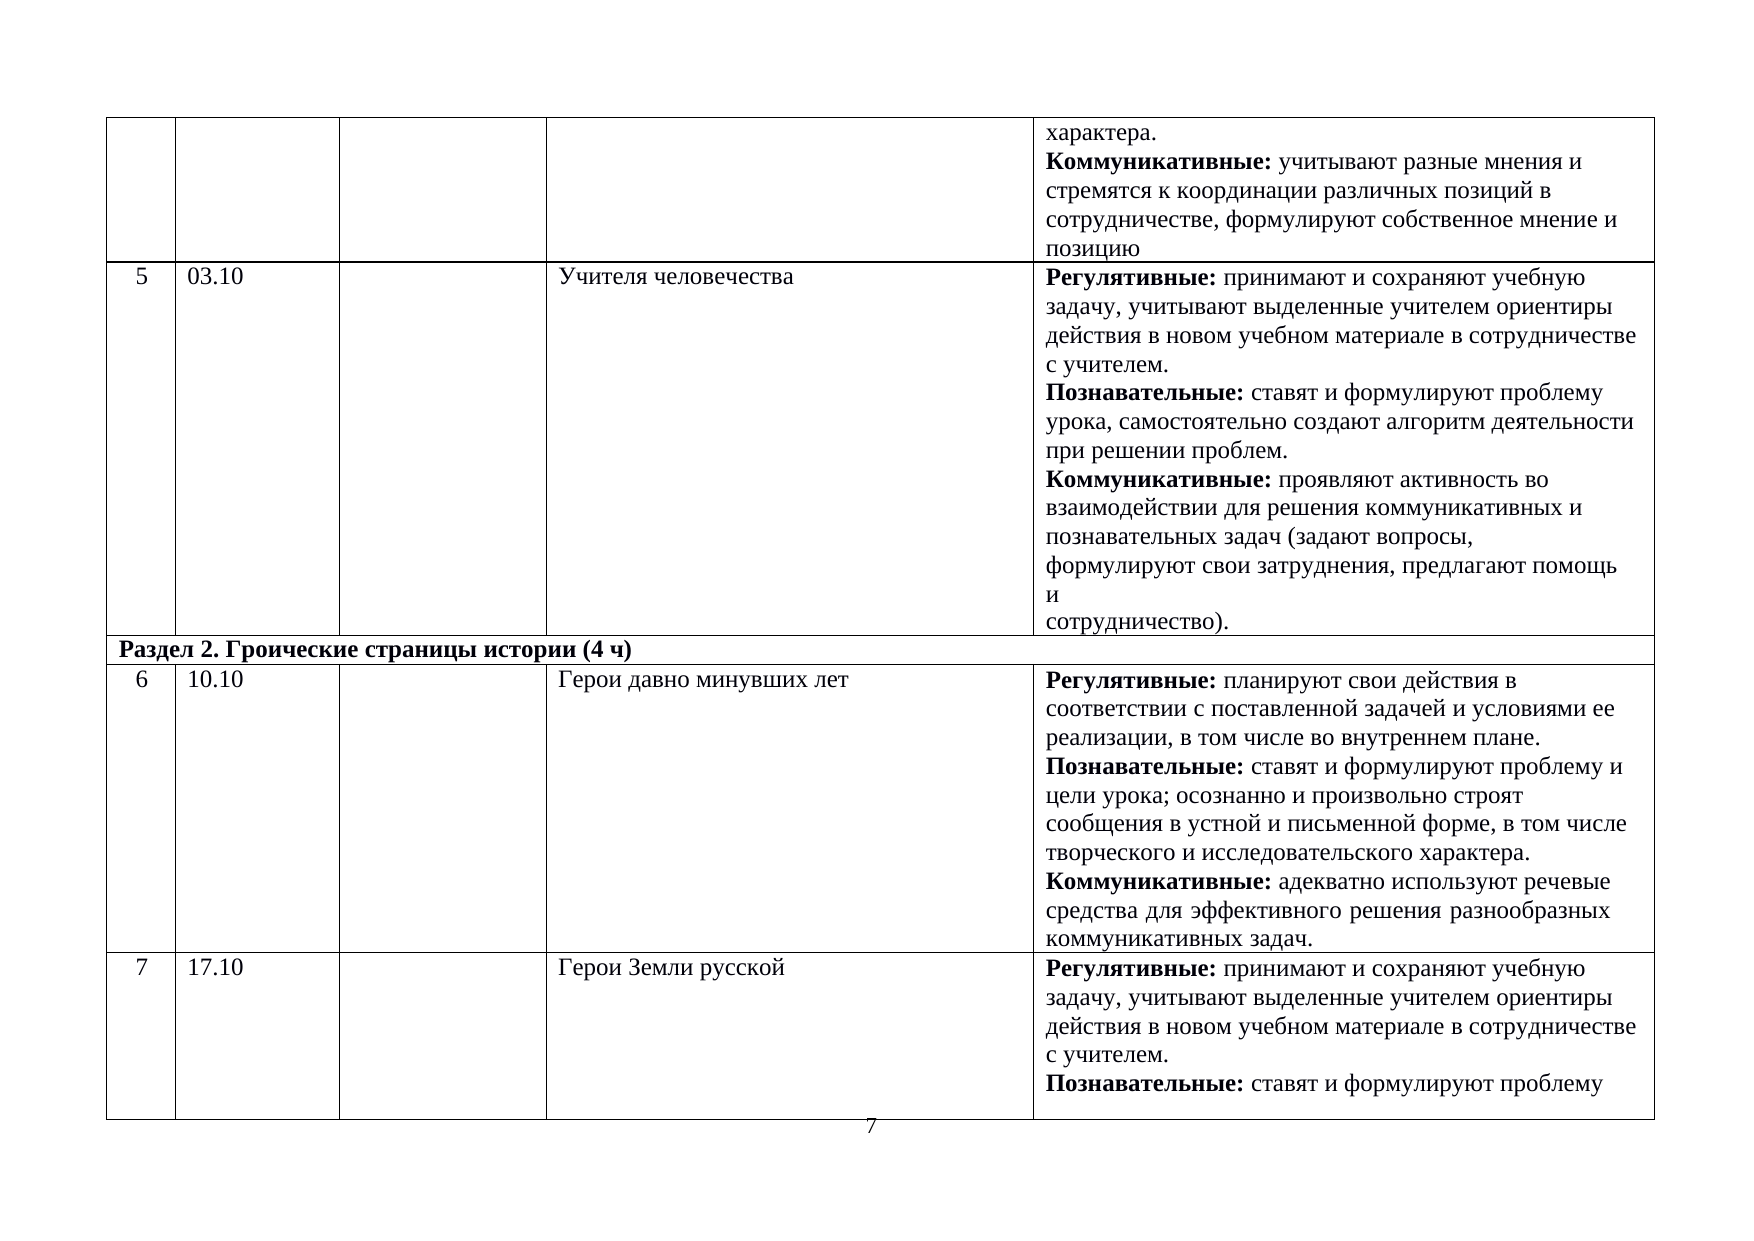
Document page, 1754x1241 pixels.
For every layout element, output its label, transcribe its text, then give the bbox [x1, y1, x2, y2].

table_header [547, 118, 1033, 261]
table_cell Учителя человечества [547, 263, 1033, 635]
table_cell [340, 263, 546, 635]
table_cell 6 [107, 665, 175, 952]
table_header [340, 118, 546, 261]
table_cell [340, 665, 546, 952]
table_cell Герои давно минувших лет [547, 665, 1033, 952]
table_cell Регулятивные: принимают и сохраняют учебную задачу, учитывают выделенные учителем ориентиры действия в новом учебном материале в сотрудничестве с учителем. Познавательные: ставят и формулируют проблему урока, самостоятельно создают алгоритм деятельности при решении проблем. Коммуникативные: проявляют активность во взаимодействии для решения коммуникативных и познавательных задач (задают вопросы, формулируют свои затруднения, предлагают помощь и сотрудничество). [1034, 263, 1654, 635]
table_cell Герои Земли русской [547, 953, 1033, 1119]
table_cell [1034, 953, 1654, 1119]
table_cell [340, 953, 546, 1119]
table_header характера. Коммуникативные: учитывают разные мнения и стремятся к координации различных позиций в сотрудничестве, формулируют собственное мнение и позицию [1034, 118, 1654, 261]
table_cell 5 [107, 263, 175, 635]
table_cell Регулятивные: планируют свои действия в соответствии с поставленной задачей и условиями ее реализации, в том числе во внутреннем плане. Познавательные: ставят и формулируют проблему и цели урока; осознанно и произвольно строят сообщения в устной и письменной форме, в том числе творческого и исследовательского характера. Коммуникативные: адекватно используют речевые средства для эффективного решения разнообразных коммуникативных задач. [1034, 665, 1654, 952]
table_cell 10.10 [176, 665, 339, 952]
table_cell Раздел 2. Гроические страницы истории (4 ч) [107, 636, 1654, 664]
table_cell 03.10 [176, 263, 339, 635]
table_cell 7 [107, 953, 175, 1119]
table_header [107, 118, 175, 261]
table_header [176, 118, 339, 261]
table_cell 17.10 [176, 953, 339, 1119]
